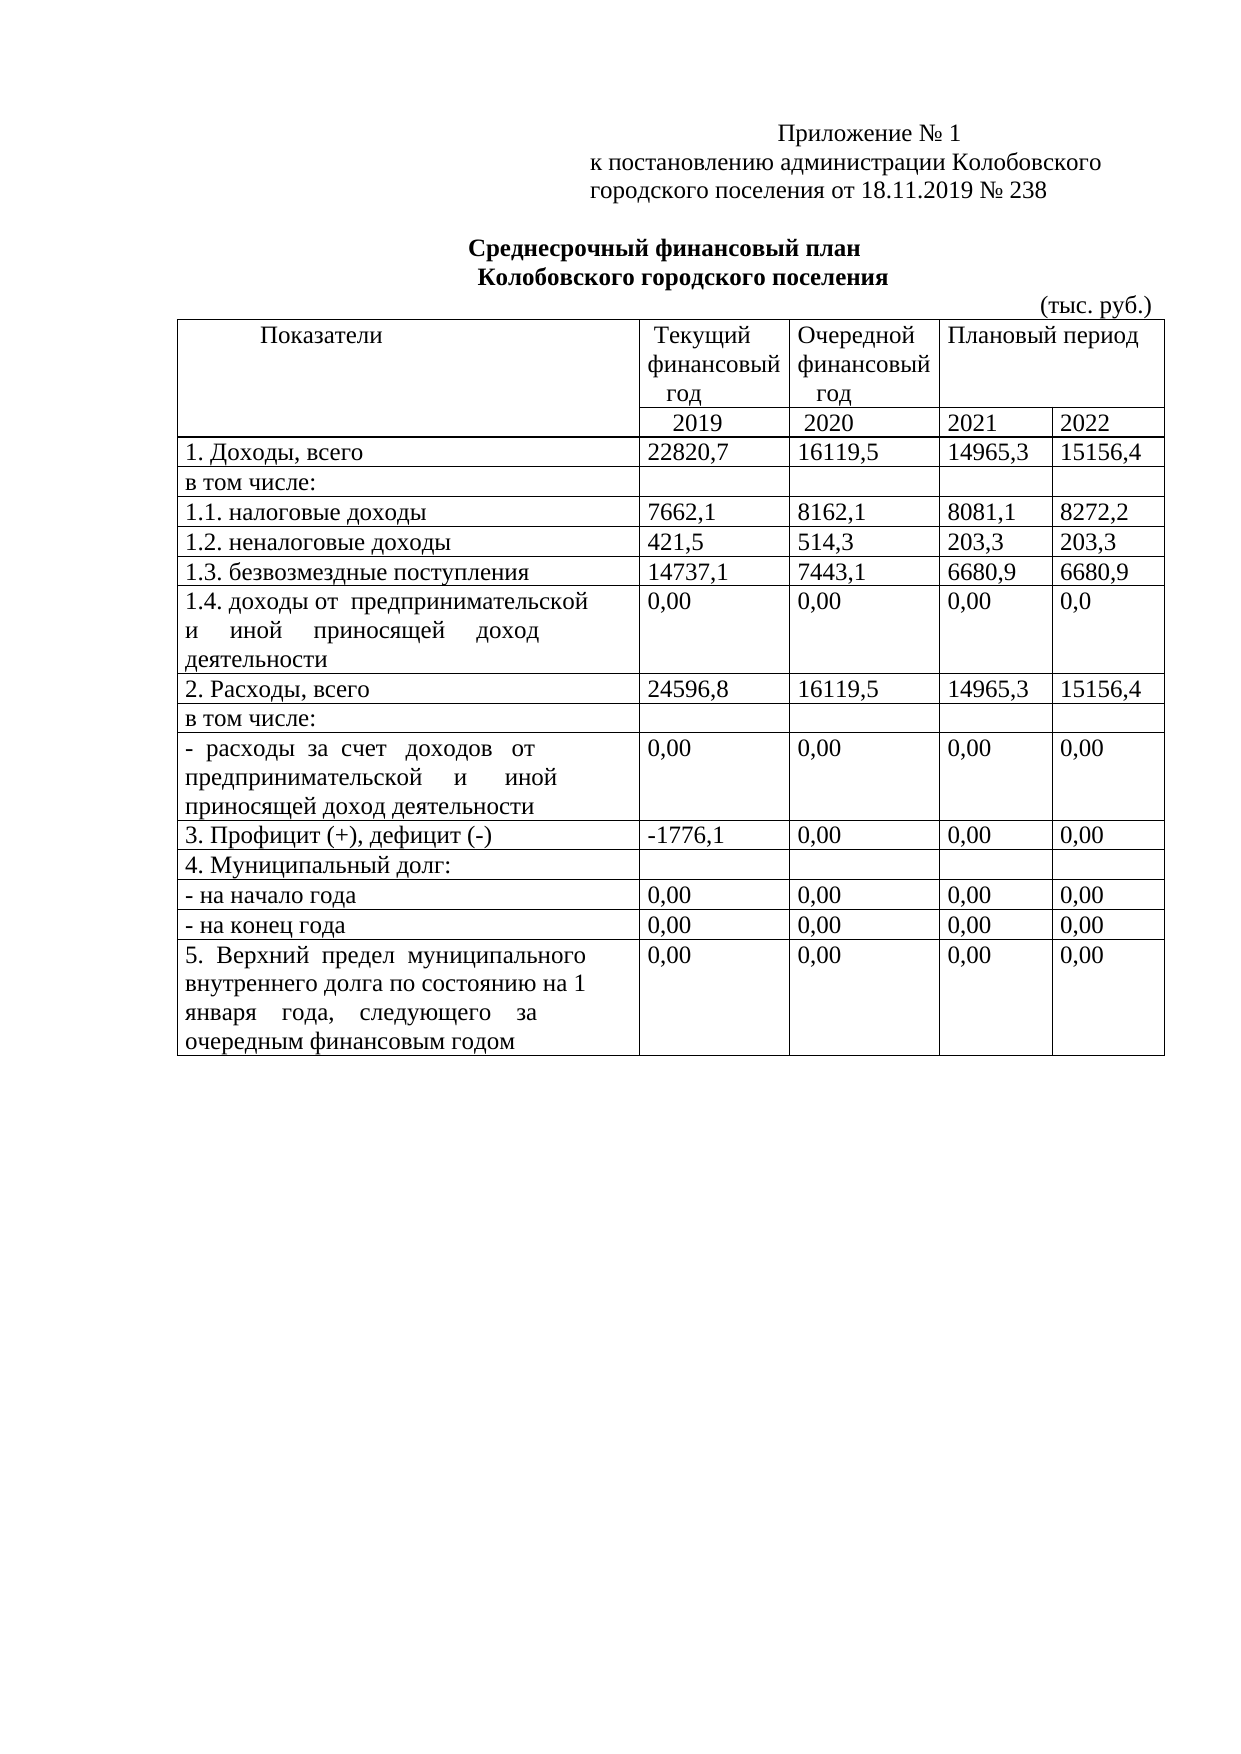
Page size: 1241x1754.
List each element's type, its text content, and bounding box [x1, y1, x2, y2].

table_cell 203,3 [1053, 527, 1164, 556]
table_cell 0,00 [790, 880, 939, 909]
table_cell 0,00 [940, 910, 1052, 939]
table_cell 0,00 [940, 586, 1052, 673]
table_cell 0,00 [1053, 880, 1164, 909]
table_cell [640, 850, 789, 879]
table_cell [790, 467, 939, 496]
table_cell 0,00 [640, 940, 789, 1055]
table_cell - на конец года [178, 910, 639, 939]
table_cell [790, 704, 939, 732]
text городского поселения от 18.11.2019 № 238 [177, 176, 1152, 204]
text Среднесрочный финансовый план [177, 233, 1152, 262]
table_cell 2021 [940, 408, 1052, 436]
table_cell 5. Верхний предел муниципального внутреннего долга по состоянию на 1 января года, следующего за очередным финансовым годом [178, 940, 639, 1055]
table_cell 0,0 [1053, 586, 1164, 673]
table_cell [640, 467, 789, 496]
table_cell 1. Доходы, всего [178, 438, 639, 466]
table_cell 0,00 [640, 586, 789, 673]
table_cell 421,5 [640, 527, 789, 556]
table_cell 0,00 [940, 821, 1052, 849]
table_cell 0,00 [940, 940, 1052, 1055]
table_cell 1.3. безвозмездные поступления [178, 557, 639, 585]
table_cell 6680,9 [1053, 557, 1164, 585]
table_cell [1053, 467, 1164, 496]
text к постановлению администрации Колобовского [177, 147, 1152, 176]
table_cell 2. Расходы, всего [178, 674, 639, 702]
table_cell 4. Муниципальный долг: [178, 850, 639, 879]
table_cell в том числе: [178, 467, 639, 496]
table_cell [640, 704, 789, 732]
table_cell 14965,3 [940, 674, 1052, 702]
table_header Плановый период [940, 320, 1164, 407]
table_cell 6680,9 [940, 557, 1052, 585]
table_cell 0,00 [640, 910, 789, 939]
table_cell 7662,1 [640, 497, 789, 526]
table_cell 8081,1 [940, 497, 1052, 526]
table_cell - на начало года [178, 880, 639, 909]
text Колобовского городского поселения [177, 262, 1152, 291]
table_cell 0,00 [1053, 821, 1164, 849]
table_cell 16119,5 [790, 674, 939, 702]
table_cell 0,00 [790, 940, 939, 1055]
table_cell 1.2. неналоговые доходы [178, 527, 639, 556]
table_cell 7443,1 [790, 557, 939, 585]
table_cell 0,00 [790, 586, 939, 673]
table_cell 15156,4 [1053, 674, 1164, 702]
table_cell 0,00 [1053, 910, 1164, 939]
text (тыс. руб.) [177, 291, 1152, 319]
table_cell 1.4. доходы от предпринимательской и иной приносящей доход деятельности [178, 586, 639, 673]
table_cell 14737,1 [640, 557, 789, 585]
table_cell 0,00 [790, 733, 939, 819]
table_cell 15156,4 [1053, 438, 1164, 466]
table_cell 0,00 [1053, 733, 1164, 819]
table_cell 0,00 [940, 880, 1052, 909]
table_cell 1.1. налоговые доходы [178, 497, 639, 526]
table_cell 16119,5 [790, 438, 939, 466]
table_cell 22820,7 [640, 438, 789, 466]
table_cell -1776,1 [640, 821, 789, 849]
table_cell [1053, 704, 1164, 732]
table_cell [940, 704, 1052, 732]
table_cell 203,3 [940, 527, 1052, 556]
table_cell 24596,8 [640, 674, 789, 702]
table_cell 3. Профицит (+), дефицит (-) [178, 821, 639, 849]
table_cell 0,00 [640, 880, 789, 909]
table_header Текущий финансовый год [640, 320, 789, 407]
table_cell 2019 [640, 408, 789, 436]
table_header Очередной финансовый год [790, 320, 939, 407]
text Приложение № 1 [177, 118, 1152, 147]
table_cell 2022 [1053, 408, 1164, 436]
table_cell 8272,2 [1053, 497, 1164, 526]
table_cell - расходы за счет доходов от предпринимательской и иной приносящей доход деятельности [178, 733, 639, 819]
table_cell в том числе: [178, 704, 639, 732]
table_cell 0,00 [790, 821, 939, 849]
table_cell [940, 467, 1052, 496]
table_cell [1053, 850, 1164, 879]
table_cell 514,3 [790, 527, 939, 556]
table_cell 0,00 [790, 910, 939, 939]
table_cell [790, 850, 939, 879]
table_cell 0,00 [940, 733, 1052, 819]
table_cell 0,00 [1053, 940, 1164, 1055]
table_cell 14965,3 [940, 438, 1052, 466]
table_cell 0,00 [640, 733, 789, 819]
table_cell 8162,1 [790, 497, 939, 526]
table_header Показатели [178, 320, 639, 436]
table_cell 2020 [790, 408, 939, 436]
table_cell [940, 850, 1052, 879]
